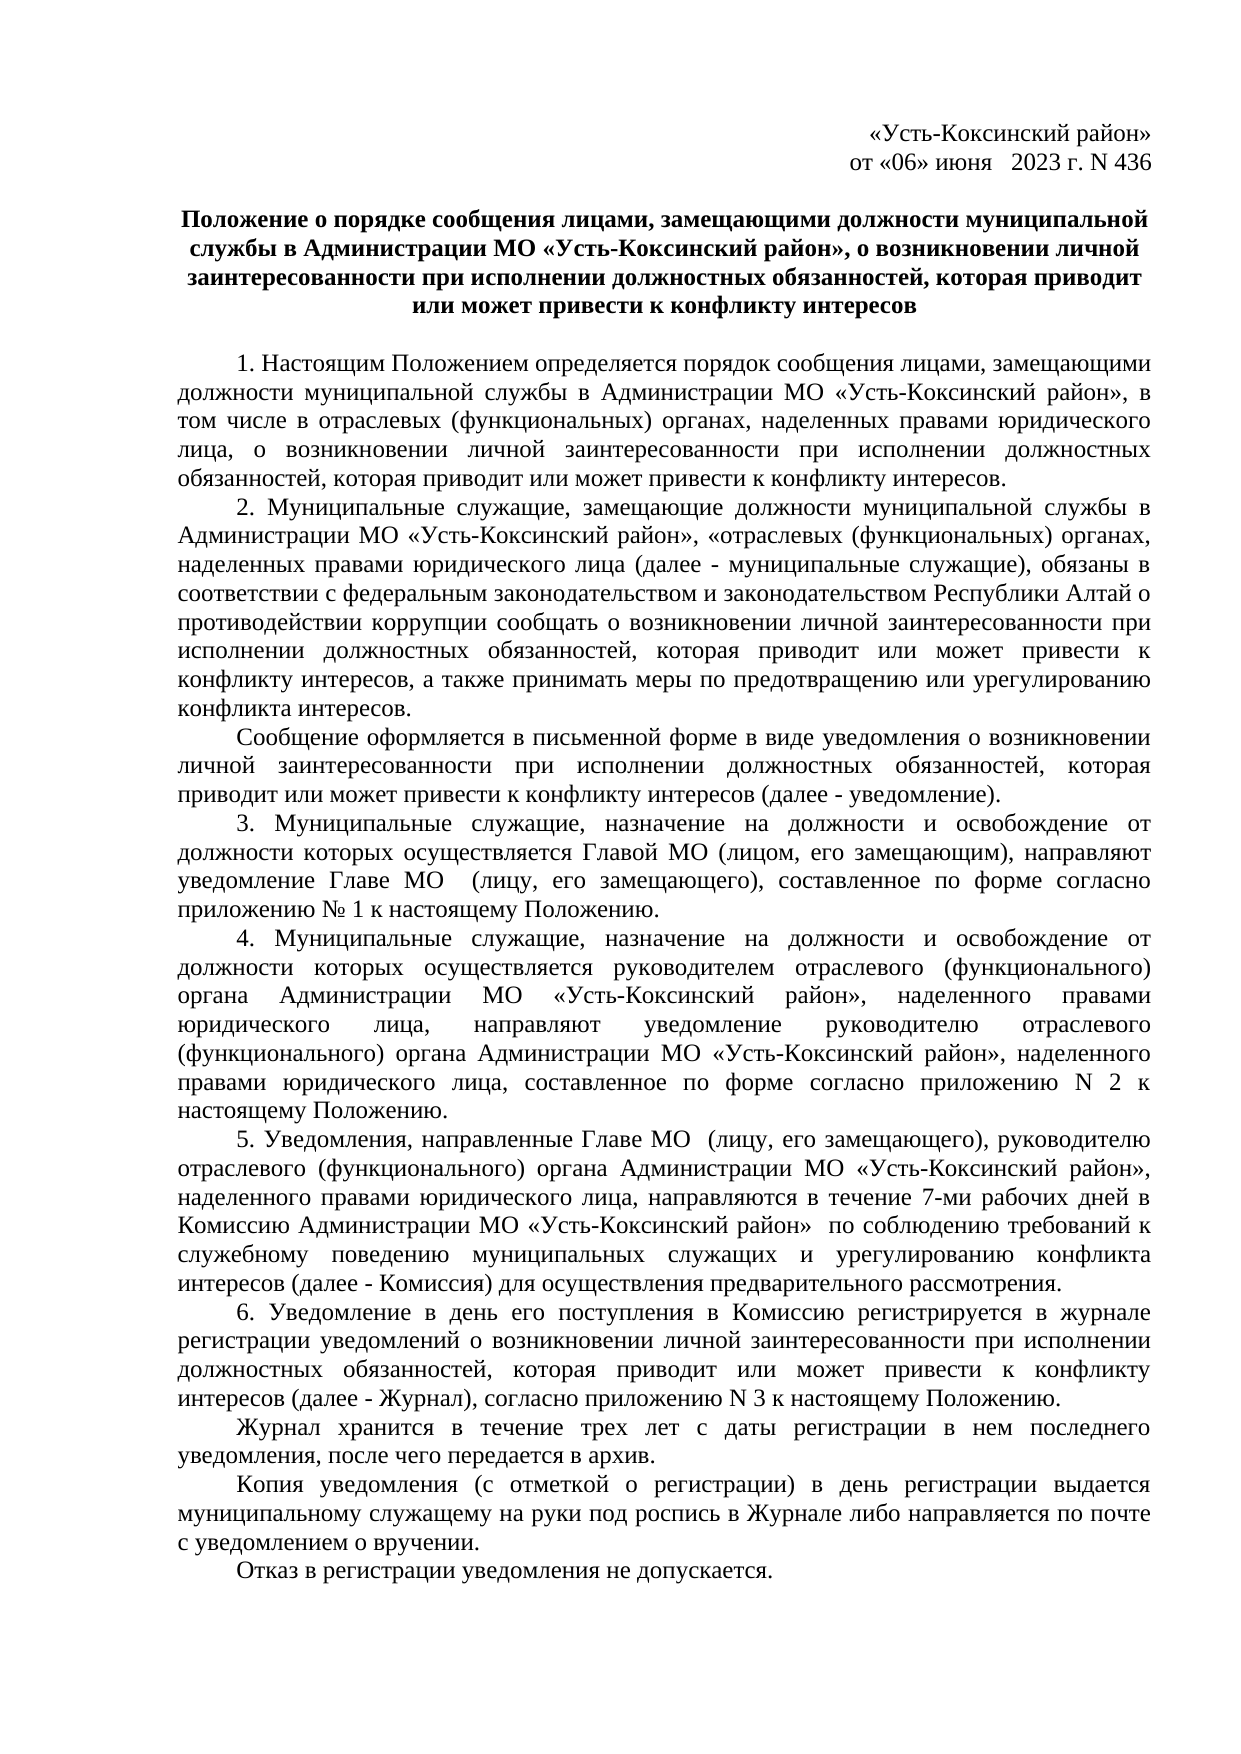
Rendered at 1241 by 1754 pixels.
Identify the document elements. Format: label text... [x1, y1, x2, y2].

text от «06» июня 2023 г. N 436 [177, 147, 1152, 176]
text 1. Настоящим Положением определяется порядок сообщения лицами, замещающими должности муниципальной службы в Администрации МО «Усть-Коксинский район», в том числе в отраслевых (функциональных) органах, наделенных правами юридического лица, о возникновении личной заинтересованности при исполнении должностных обязанностей, которая приводит или может привести к конфликту интересов. [177, 348, 1152, 492]
text Положение о порядке сообщения лицами, замещающими должности муниципальной службы в Администрации МО «Усть-Коксинский район», о возникновении личной заинтересованности при исполнении должностных обязанностей, которая приводит или может привести к конфликту интересов [177, 204, 1152, 319]
text Журнал хранится в течение трех лет с даты регистрации в нем последнего уведомления, после чего передается в архив. [177, 1412, 1152, 1469]
text 3. Муниципальные служащие, назначение на должности и освобождение от должности которых осуществляется Главой МО (лицом, его замещающим), направляют уведомление Главе МО (лицу, его замещающего), составленное по форме согласно приложению № 1 к настоящему Положению. [177, 808, 1152, 923]
text 2. Муниципальные служащие, замещающие должности муниципальной службы в Администрации МО «Усть-Коксинский район», «отраслевых (функциональных) органах, наделенных правами юридического лица (далее - муниципальные служащие), обязаны в соответствии с федеральным законодательством и законодательством Республики Алтай о противодействии коррупции сообщать о возникновении личной заинтересованности при исполнении должностных обязанностей, которая приводит или может привести к конфликту интересов, а также принимать меры по предотвращению или урегулированию конфликта интересов. [177, 492, 1152, 722]
text Копия уведомления (с отметкой о регистрации) в день регистрации выдается муниципальному служащему на руки под роспись в Журнале либо направляется по почте с уведомлением о вручении. [177, 1469, 1152, 1556]
text Сообщение оформляется в письменной форме в виде уведомления о возникновении личной заинтересованности при исполнении должностных обязанностей, которая приводит или может привести к конфликту интересов (далее - уведомление). [177, 722, 1152, 808]
text «Усть-Коксинский район» [177, 118, 1152, 147]
text 6. Уведомление в день его поступления в Комиссию регистрируется в журнале регистрации уведомлений о возникновении личной заинтересованности при исполнении должностных обязанностей, которая приводит или может привести к конфликту интересов (далее - Журнал), согласно приложению N 3 к настоящему Положению. [177, 1297, 1152, 1412]
text Отказ в регистрации уведомления не допускается. [177, 1556, 1152, 1584]
text 5. Уведомления, направленные Главе МО (лицу, его замещающего), руководителю отраслевого (функционального) органа Администрации МО «Усть-Коксинский район», наделенного правами юридического лица, направляются в течение 7-ми рабочих дней в Комиссию Администрации МО «Усть-Коксинский район» по соблюдению требований к служебному поведению муниципальных служащих и урегулированию конфликта интересов (далее - Комиссия) для осуществления предварительного рассмотрения. [177, 1124, 1152, 1297]
text 4. Муниципальные служащие, назначение на должности и освобождение от должности которых осуществляется руководителем отраслевого (функционального) органа Администрации МО «Усть-Коксинский район», наделенного правами юридического лица, направляют уведомление руководителю отраслевого (функционального) органа Администрации МО «Усть-Коксинский район», наделенного правами юридического лица, составленное по форме согласно приложению N 2 к настоящему Положению. [177, 923, 1152, 1124]
